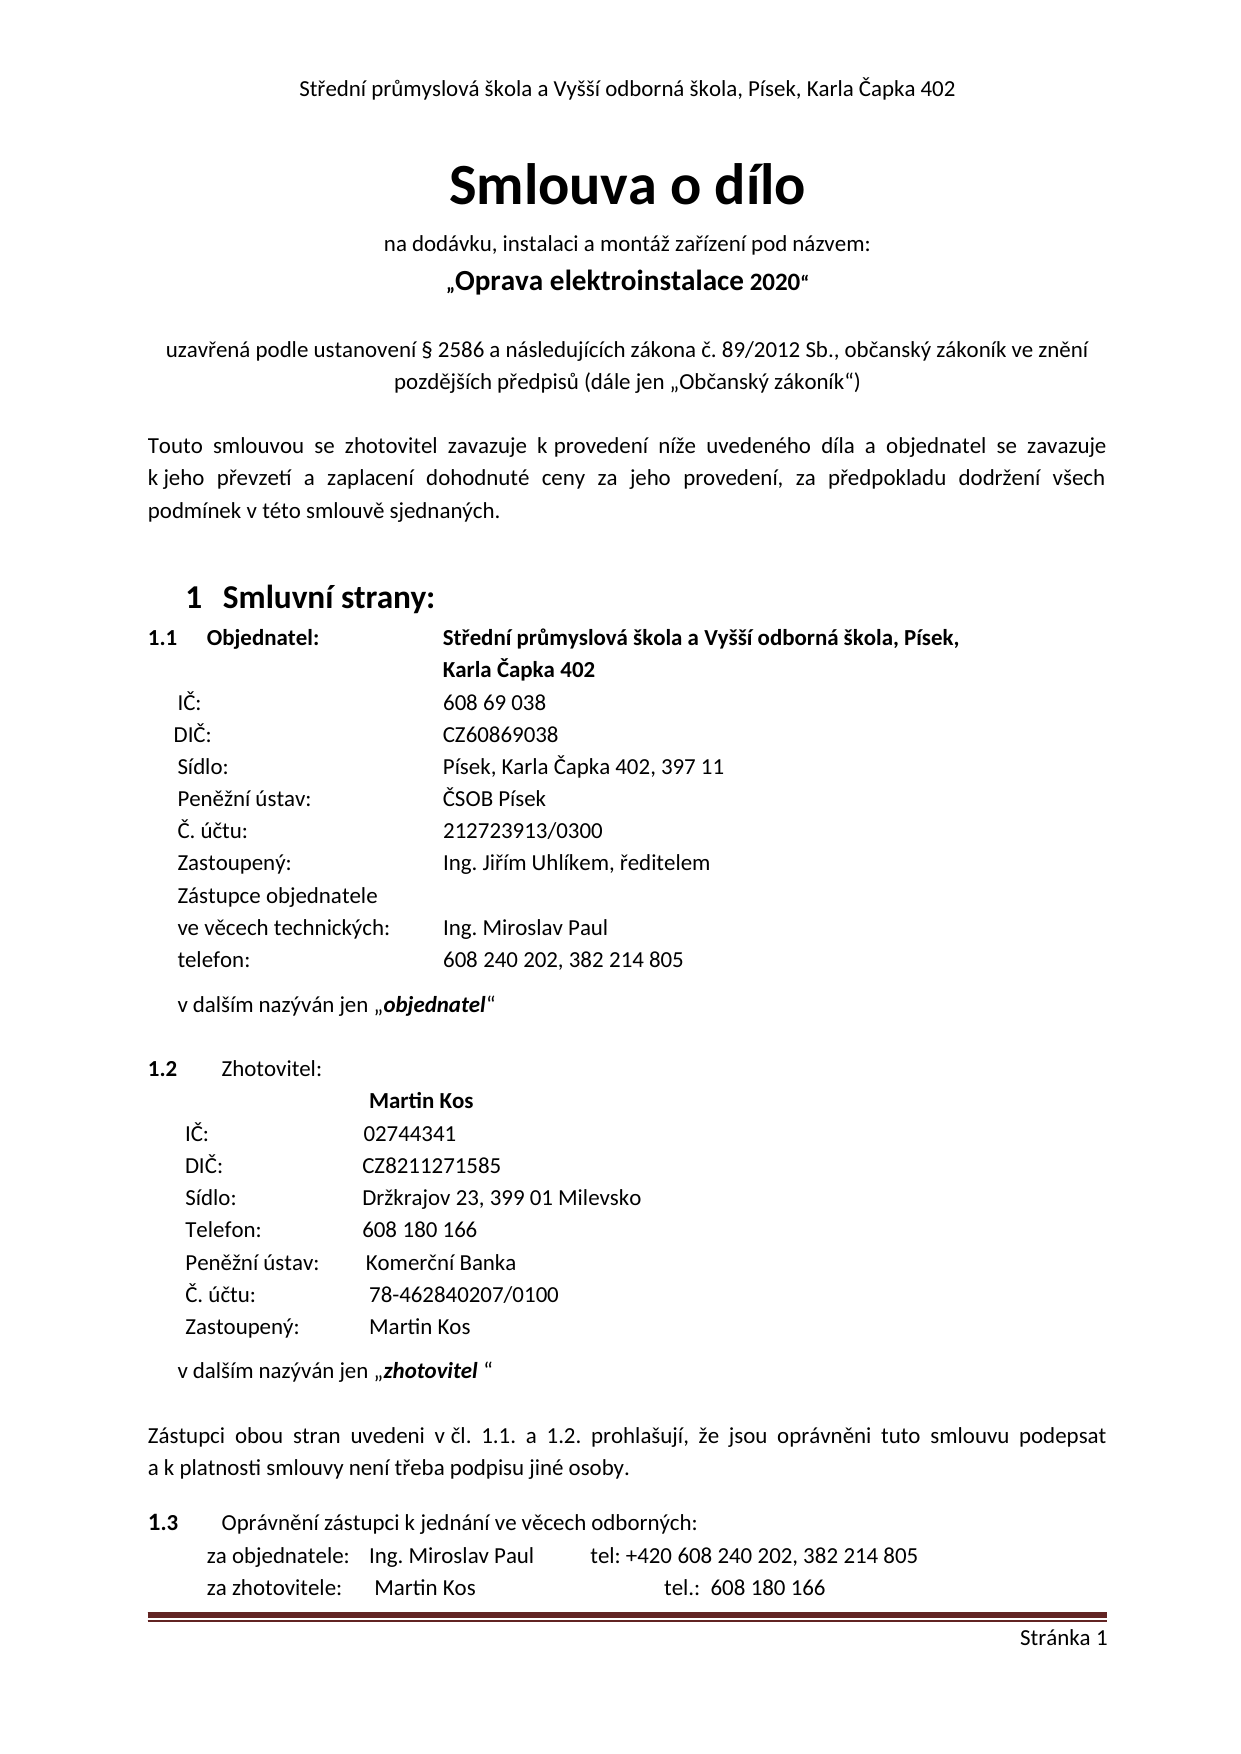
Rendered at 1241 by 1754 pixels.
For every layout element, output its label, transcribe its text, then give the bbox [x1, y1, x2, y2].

text v dalším nazýván jen „objednatel“ [177, 990, 1108, 1018]
text Telefon: 608 180 166 [148, 1215, 1107, 1243]
text Smlouva o dílo [148, 148, 1107, 219]
text DIČ: CZ60869038 [148, 720, 1107, 748]
text Zastoupený: Ing. Jiřím Uhlíkem, ředitelem [177, 848, 1108, 877]
text Touto smlouvou se zhotovitel zavazuje k provedení níže uvedeného díla a objednatel se zavazuje k jeho převzetí a zaplacení dohodnuté ceny za jeho provedení, za předpokladu dodržení všech podmínek v této smlouvě sjednaných. [148, 431, 1107, 524]
text Č. účtu: 78-462840207/0100 [148, 1280, 1107, 1308]
text DIČ: CZ8211271585 [148, 1151, 1107, 1179]
subtitle Smluvní strany: [185, 576, 1107, 617]
text Sídlo: Držkrajov 23, 399 01 Milevsko [148, 1183, 1107, 1211]
text IČ: 02744341 [148, 1119, 1107, 1147]
text ve věcech technických: Ing. Miroslav Paul [177, 913, 1108, 941]
text na dodávku, instalaci a montáž zařízení pod názvem: [148, 229, 1107, 257]
text za zhotovitele: Martin Kos tel.: 608 180 166 [207, 1573, 1107, 1601]
text Martin Kos [148, 1087, 1107, 1115]
text telefon: 608 240 202, 382 214 805 [177, 945, 1108, 973]
text IČ: 608 69 038 [177, 688, 1108, 716]
text „Oprava elektroinstalace 2020“ [148, 262, 1107, 297]
text za objednatele: Ing. Miroslav Paul tel: +420 608 240 202, 382 214 805 [207, 1541, 1107, 1569]
list Objednatel: Střední průmyslová škola a Vyšší odborná škola, Písek, [148, 623, 1107, 651]
text Peněžní ústav: Komerční Banka [148, 1248, 1107, 1276]
text Zástupci obou stran uvedeni v čl. 1.1. a 1.2. prohlašují, že jsou oprávněni tuto smlouvu podepsat a k platnosti smlouvy není třeba podpisu jiné osoby. [148, 1421, 1108, 1481]
text v dalším nazýván jen „zhotovitel “ [177, 1357, 1108, 1385]
text Karla Čapka 402 [369, 655, 1107, 683]
text Č. účtu: 212723913/0300 [177, 816, 1108, 844]
text Zástupce objednatele [177, 881, 1108, 909]
text Peněžní ústav: ČSOB Písek [177, 784, 1108, 812]
text 1.3 Oprávnění zástupci k jednání ve věcech odborných: [148, 1506, 1108, 1536]
text 1.2 Zhotovitel: [148, 1054, 1107, 1082]
text Sídlo: Písek, Karla Čapka 402, 397 11 [177, 752, 1108, 780]
text Zastoupený: Martin Kos [148, 1312, 1107, 1340]
subtitle uzavřená podle ustanovení § 2586 a následujících zákona č. 89/2012 Sb., občanský zákoník ve znění pozdějších předpisů (dále jen „Občanský zákoník“) [148, 335, 1107, 395]
